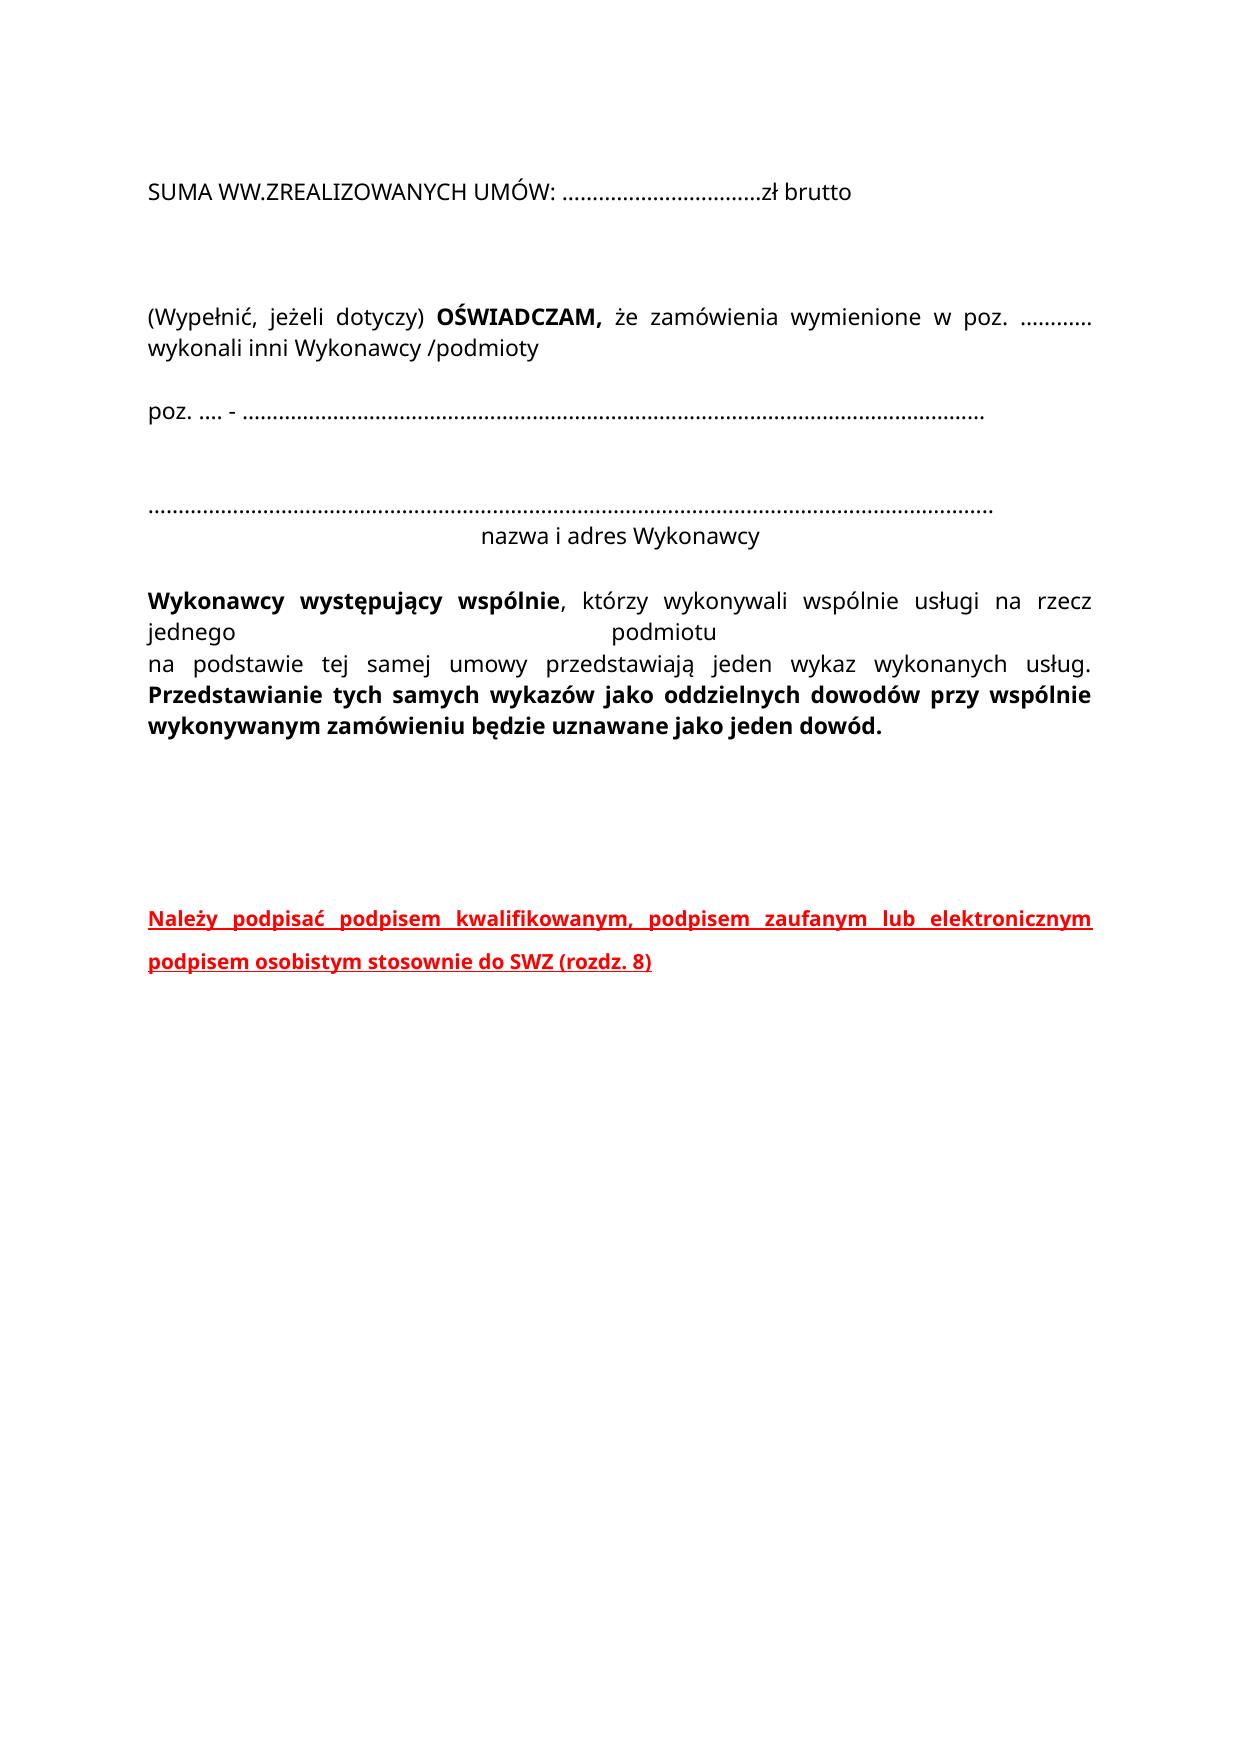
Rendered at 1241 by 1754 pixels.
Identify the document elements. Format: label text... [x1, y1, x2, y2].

text (Wypełnić, jeżeli dotyczy) OŚWIADCZAM, że zamówienia wymienione w poz. ………… wykonali inni Wykonawcy /podmioty [148, 301, 1093, 363]
text nazwa i adres Wykonawcy [148, 520, 1093, 551]
text poz. …. - …………………………………………………………………………………………………………… [148, 395, 1093, 426]
text Należy podpisać podpisem kwalifikowanym, podpisem zaufanym lub elektronicznym podpisem osobistym stosownie do SWZ (rozdz. 8) [148, 904, 1093, 928]
text Wykonawcy występujący wspólnie, którzy wykonywali wspólnie usługi na rzecz jednego podmiotu na podstawie tej samej umowy przedstawiają jeden wykaz wykonanych usług. Przedstawianie tych samych wykazów jako oddzielnych dowodów przy wspólnie wykonywanym zamówieniu będzie uznawane jako jeden dowód. [148, 585, 1093, 741]
text ………………………………………………………………………………………………………………………….. [148, 488, 1093, 520]
text Należy podpisać podpisem kwalifikowanym, podpisem zaufanym lub elektronicznym podpisem osobistym stosownie do SWZ (rozdz. 8) [148, 930, 1093, 975]
text SUMA WW.ZREALIZOWANYCH UMÓW: ……………………………zł brutto [148, 176, 1093, 207]
